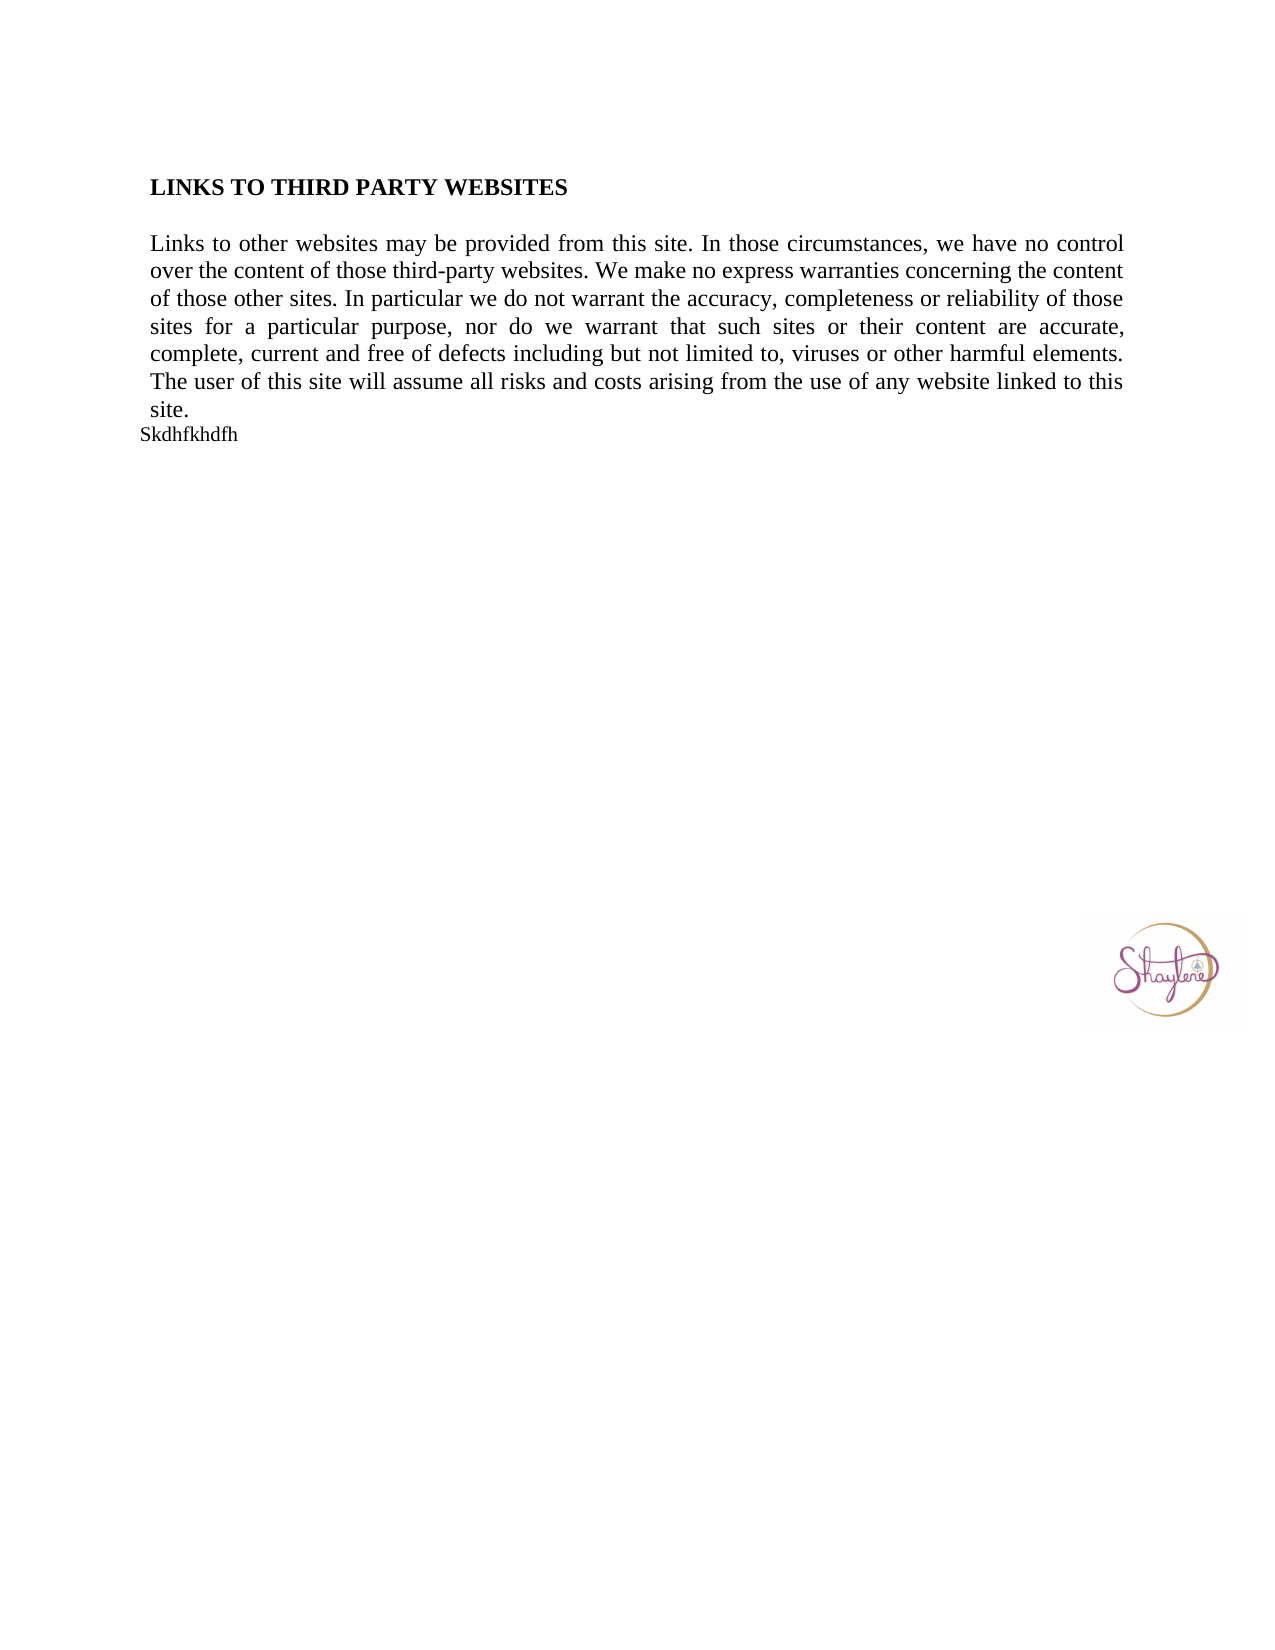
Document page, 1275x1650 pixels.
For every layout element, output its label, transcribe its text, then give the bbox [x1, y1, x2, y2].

text Links to other websites may be provided from this site. In those circumstances, we have no control over the content of those third-party websites. We make no express warranties concerning the content of those other sites. In particular we do not warrant the accuracy, completeness or reliability of those sites for a particular purpose, nor do we warrant that such sites or their content are accurate, complete, current and free of defects including but not limited to, viruses or other harmful elements. The user of this site will assume all risks and costs arising from the use of any website linked to this site. [150, 229, 1126, 422]
picture [1078, 906, 1253, 1037]
subtitle LINKS TO THIRD PARTY WEBSITES [150, 173, 1137, 200]
